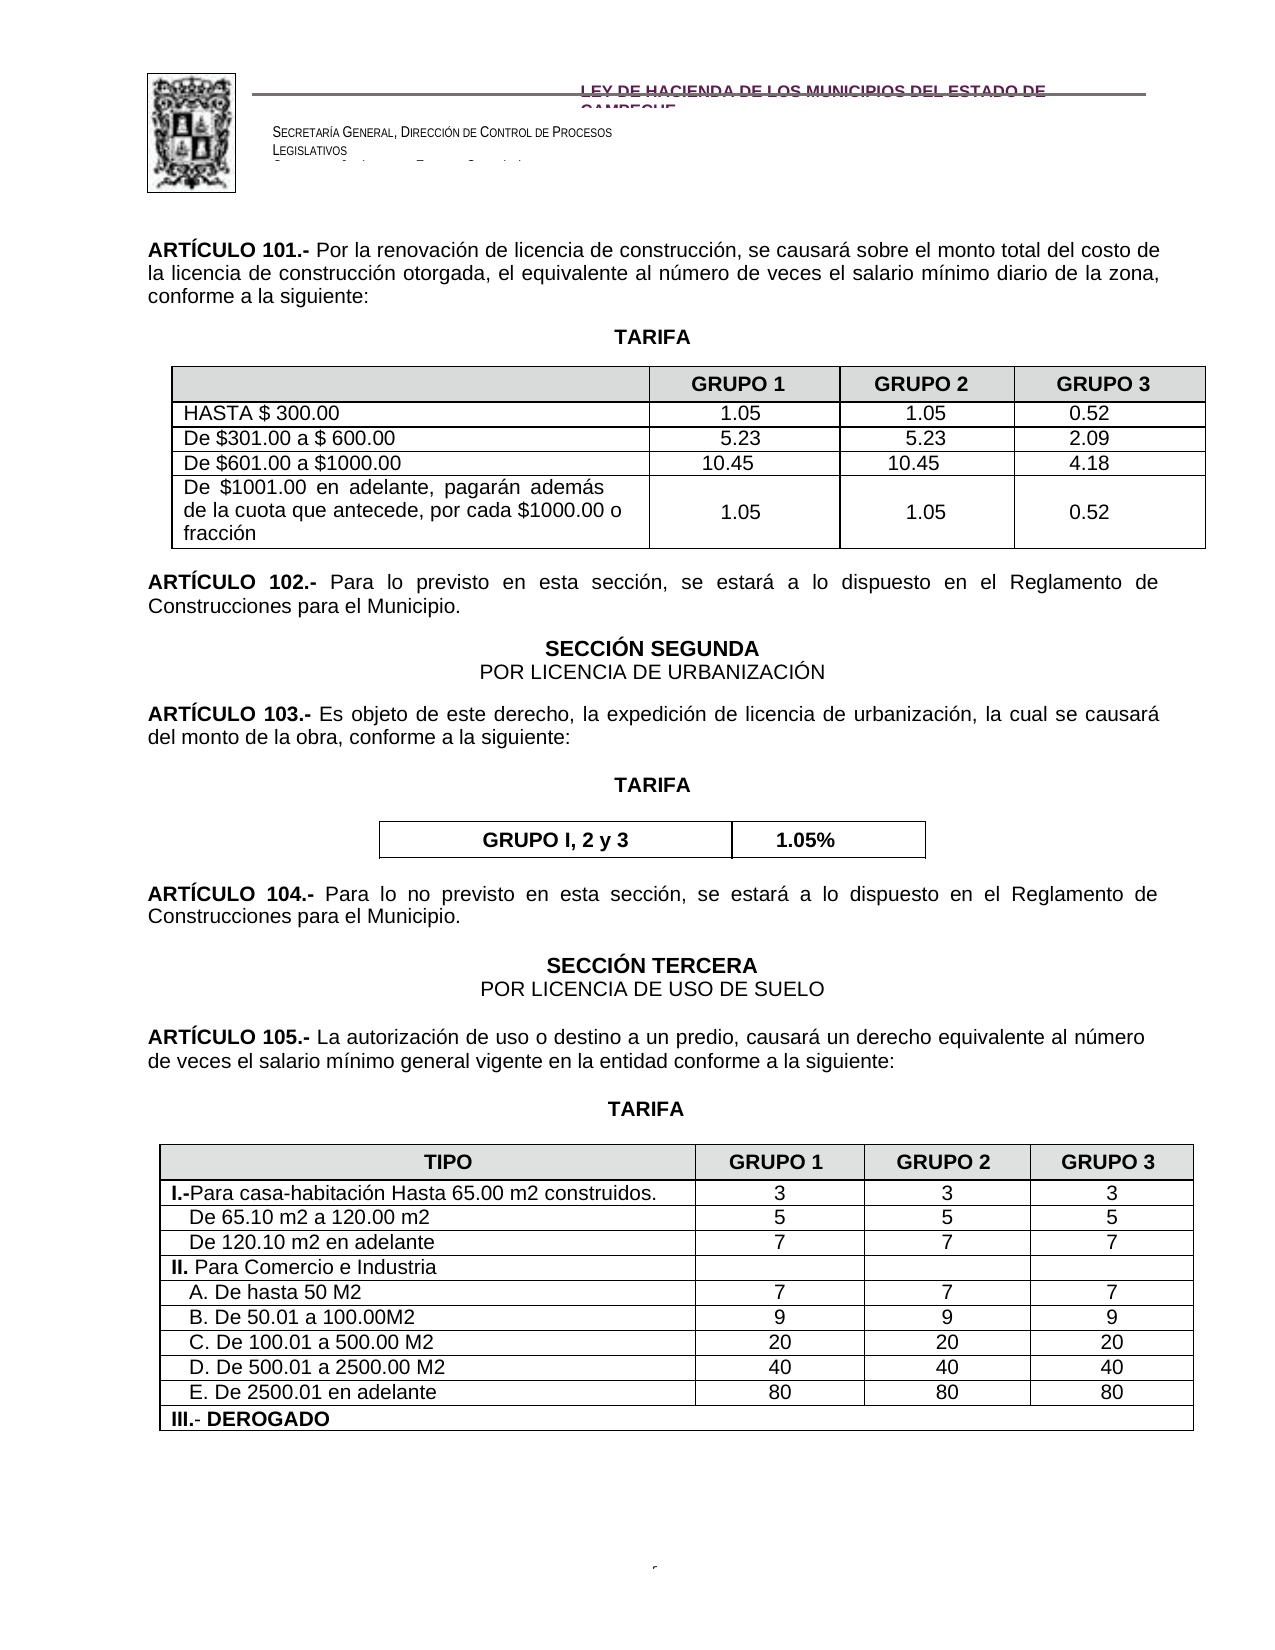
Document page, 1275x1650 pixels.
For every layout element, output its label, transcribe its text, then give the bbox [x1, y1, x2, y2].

table_cell I.-Para casa-habitación Hasta 65.00 m2 construidos. [161, 1181, 695, 1205]
table_cell C. De 100.01 a 500.00 M2 [161, 1331, 695, 1355]
table_cell 20 [1031, 1331, 1193, 1355]
table_cell 9 [1031, 1306, 1193, 1330]
table_cell De $1001.00 en adelante, pagarán además de la cuota que antecede, por cada $1000.00 o fracción [173, 476, 649, 548]
text ARTÍCULO 103.- Es objeto de este derecho, la expedición de licencia de urbanización, la cual se causará del monto de la obra, conforme a la siguiente: [148, 703, 1160, 749]
table_header GRUPO 1 [696, 1145, 864, 1179]
table_cell D. De 500.01 a 2500.00 M2 [161, 1356, 695, 1380]
text POR LICENCIA DE USO DE SUELO [477, 978, 828, 1001]
table_cell 3 [865, 1181, 1030, 1205]
table_cell [1031, 1256, 1193, 1280]
table_cell 7 [1031, 1281, 1193, 1305]
table_cell II. Para Comercio e Industria [161, 1256, 695, 1280]
text GRUPO I, 2 y 3 1.05% [479, 827, 838, 850]
table_cell De 120.10 m2 en adelante [161, 1231, 695, 1255]
table_header [173, 367, 649, 401]
table_cell De $601.00 a $1000.00 [173, 452, 649, 475]
table_cell 1.05 [650, 476, 839, 548]
table_cell 0.52 [1015, 476, 1205, 548]
table_cell 5.23 [841, 428, 1014, 451]
text ARTÍCULO 105.- La autorización de uso o destino a un predio, causará un derecho equivalente al número de veces el salario mínimo general vigente en la entidad conforme a la siguiente: [148, 1025, 1148, 1073]
table_header GRUPO 2 [865, 1145, 1030, 1179]
table_cell 5 [865, 1206, 1030, 1230]
text Construcciones para el Municipio. [148, 594, 1169, 617]
table_cell 7 [696, 1231, 864, 1255]
table_cell 9 [696, 1306, 864, 1330]
table_cell 1.05 [841, 403, 1014, 426]
table_cell 7 [865, 1281, 1030, 1305]
table_cell III.- DEROGADO [161, 1406, 1193, 1430]
table_cell 0.52 [1015, 403, 1205, 426]
table_cell 80 [865, 1381, 1030, 1405]
table_cell 2.09 [1015, 428, 1205, 451]
text TARIFA [611, 773, 694, 797]
table_cell 5 [696, 1206, 864, 1230]
table_cell E. De 2500.01 en adelante [161, 1381, 695, 1405]
text SECCIÓN SEGUNDA [541, 636, 763, 661]
table_header GRUPO 1 [650, 367, 839, 401]
table_cell 3 [1031, 1181, 1193, 1205]
table_cell 7 [1031, 1231, 1193, 1255]
table_cell A. De hasta 50 M2 [161, 1281, 695, 1305]
table_header TIPO [161, 1145, 695, 1179]
text SECCIÓN TERCERA [543, 953, 762, 978]
table_cell 9 [865, 1306, 1030, 1330]
table_cell 7 [865, 1231, 1030, 1255]
table_cell 7 [696, 1281, 864, 1305]
table_cell 1.05 [650, 403, 839, 426]
table_cell [696, 1256, 864, 1280]
text Construcciones para el Municipio. [148, 905, 1169, 928]
table_cell 3 [696, 1181, 864, 1205]
table_header GRUPO 3 [1015, 367, 1205, 401]
table_cell B. De 50.01 a 100.00M2 [161, 1306, 695, 1330]
table_cell [865, 1256, 1030, 1280]
table_cell 40 [865, 1356, 1030, 1380]
table_cell 80 [696, 1381, 864, 1405]
table_cell De $301.00 a $ 600.00 [173, 428, 649, 451]
text ARTÍCULO 101.- Por la renovación de licencia de construcción, se causará sobre el monto total del costo de la licencia de construcción otorgada, el equivalente al número de veces el salario mínimo diario de la zona, conforme a la siguiente: [148, 239, 1161, 308]
table_cell 80 [1031, 1381, 1193, 1405]
text ARTÍCULO 104.- Para lo no previsto en esta sección, se estará a lo dispuesto en el Reglamento de [144, 881, 1161, 905]
text TARIFA [611, 325, 694, 348]
text TARIFA [604, 1097, 688, 1121]
table_cell 40 [1031, 1356, 1193, 1380]
table_cell 1.05 [841, 476, 1014, 548]
picture [148, 74, 235, 192]
table_cell 5 [1031, 1206, 1193, 1230]
table_cell 20 [865, 1331, 1030, 1355]
table_cell 10.45 [650, 452, 839, 475]
table_header GRUPO 3 [1031, 1145, 1193, 1179]
table_header GRUPO 2 [841, 367, 1014, 401]
table_cell 20 [696, 1331, 864, 1355]
table_cell 40 [696, 1356, 864, 1380]
table_cell HASTA $ 300.00 [173, 403, 649, 426]
text ARTÍCULO 102.- Para lo previsto en esta sección, se estará a lo dispuesto en el Reglamento de [148, 570, 1169, 594]
table_cell De 65.10 m2 a 120.00 m2 [161, 1206, 695, 1230]
table_cell 4.18 [1015, 452, 1205, 475]
table_cell 5.23 [650, 428, 839, 451]
table_cell 10.45 [841, 452, 1014, 475]
text POR LICENCIA DE URBANIZACIÓN [476, 661, 828, 684]
